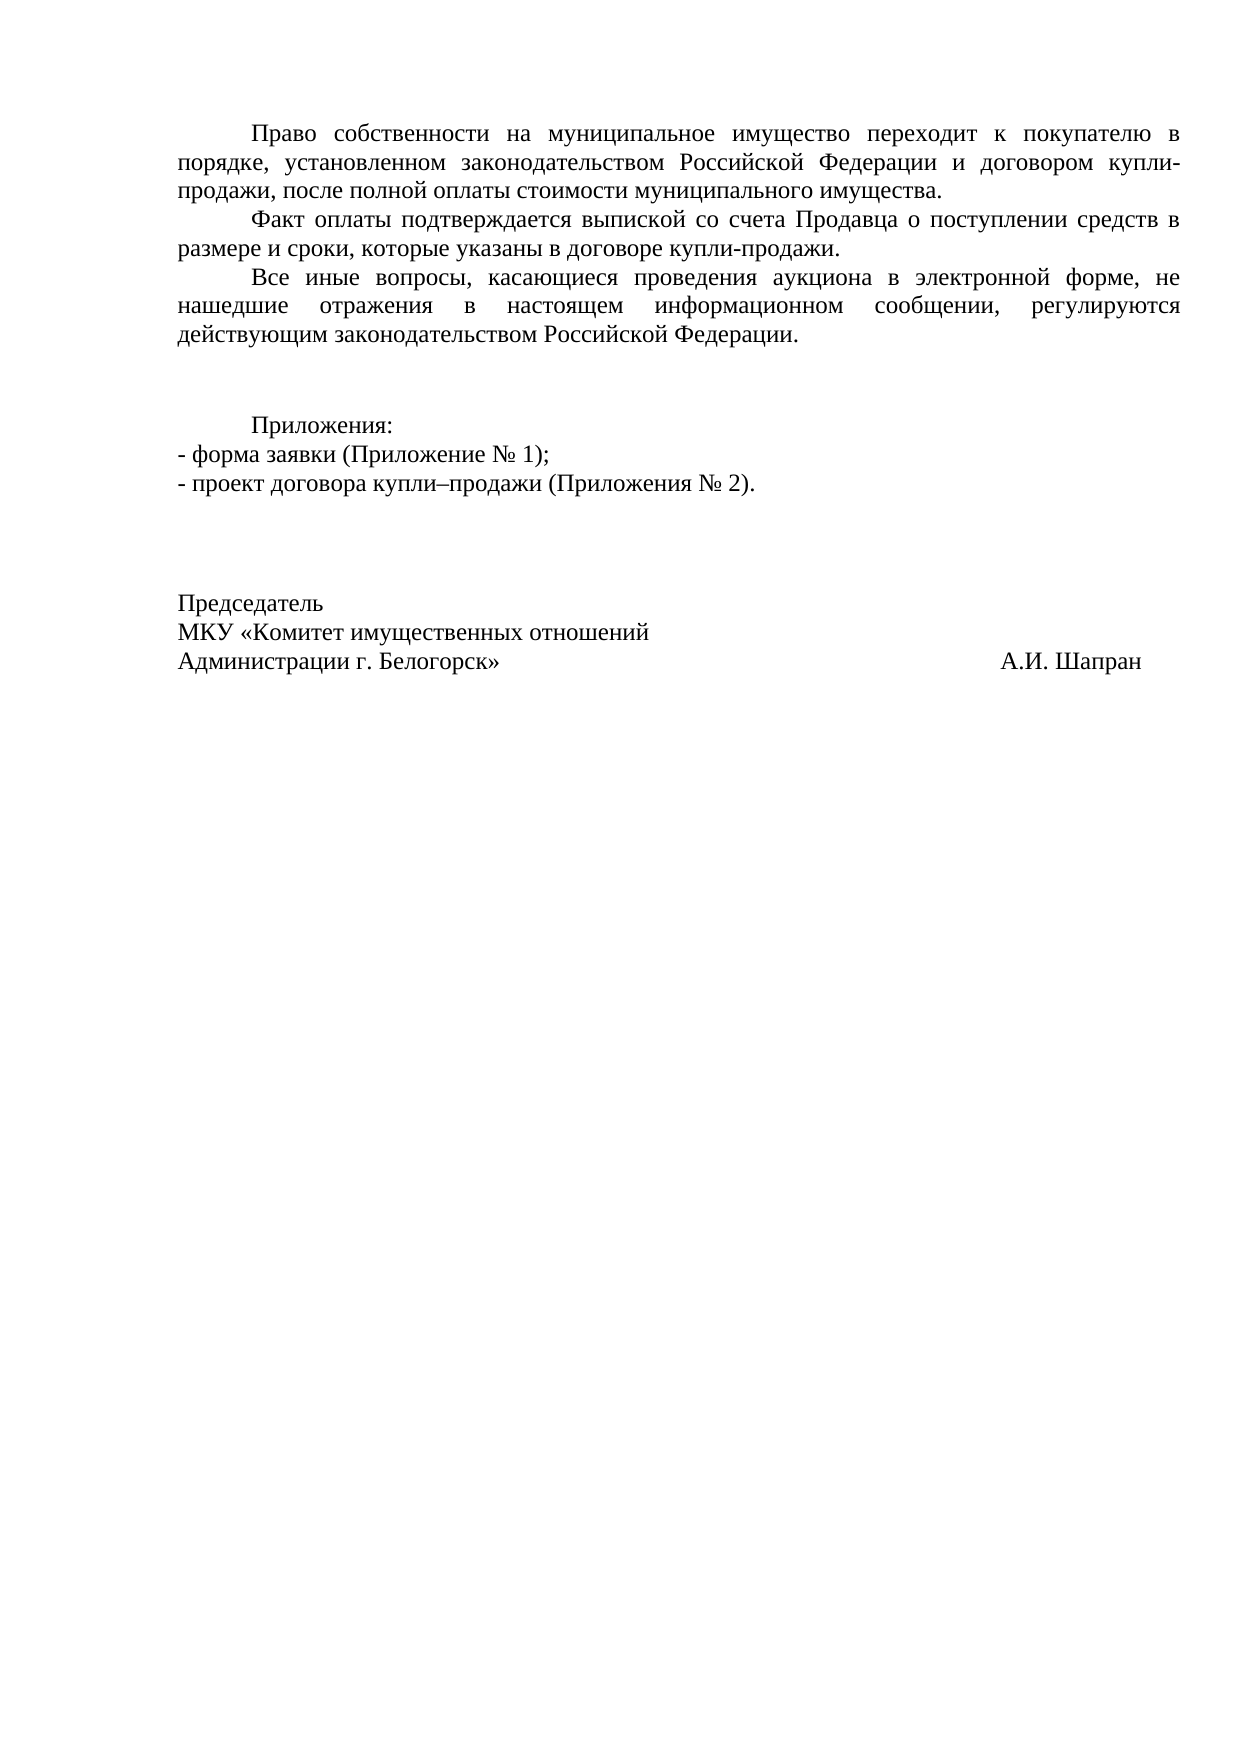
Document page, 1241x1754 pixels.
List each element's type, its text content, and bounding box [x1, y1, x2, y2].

text - проект договора купли–продажи (Приложения № 2). [177, 468, 1181, 497]
text Право собственности на муниципальное имущество переходит к покупателю в порядке, установленном законодательством Российской Федерации и договором купли-продажи, после полной оплаты стоимости муниципального имущества. [177, 118, 1181, 204]
text Приложения: [177, 410, 1181, 439]
text - форма заявки (Приложение № 1); [177, 439, 1181, 468]
text МКУ «Комитет имущественных отношений [177, 617, 1181, 646]
text Администрации г. Белогорск» А.И. Шапран [177, 646, 1181, 675]
text Председатель [177, 588, 1181, 617]
text Факт оплаты подтверждается выпиской со счета Продавца о поступлении средств в размере и сроки, которые указаны в договоре купли-продажи. [177, 204, 1181, 262]
text Все иные вопросы, касающиеся проведения аукциона в электронной форме, не нашедшие отражения в настоящем информационном сообщении, регулируются действующим законодательством Российской Федерации. [177, 262, 1181, 348]
